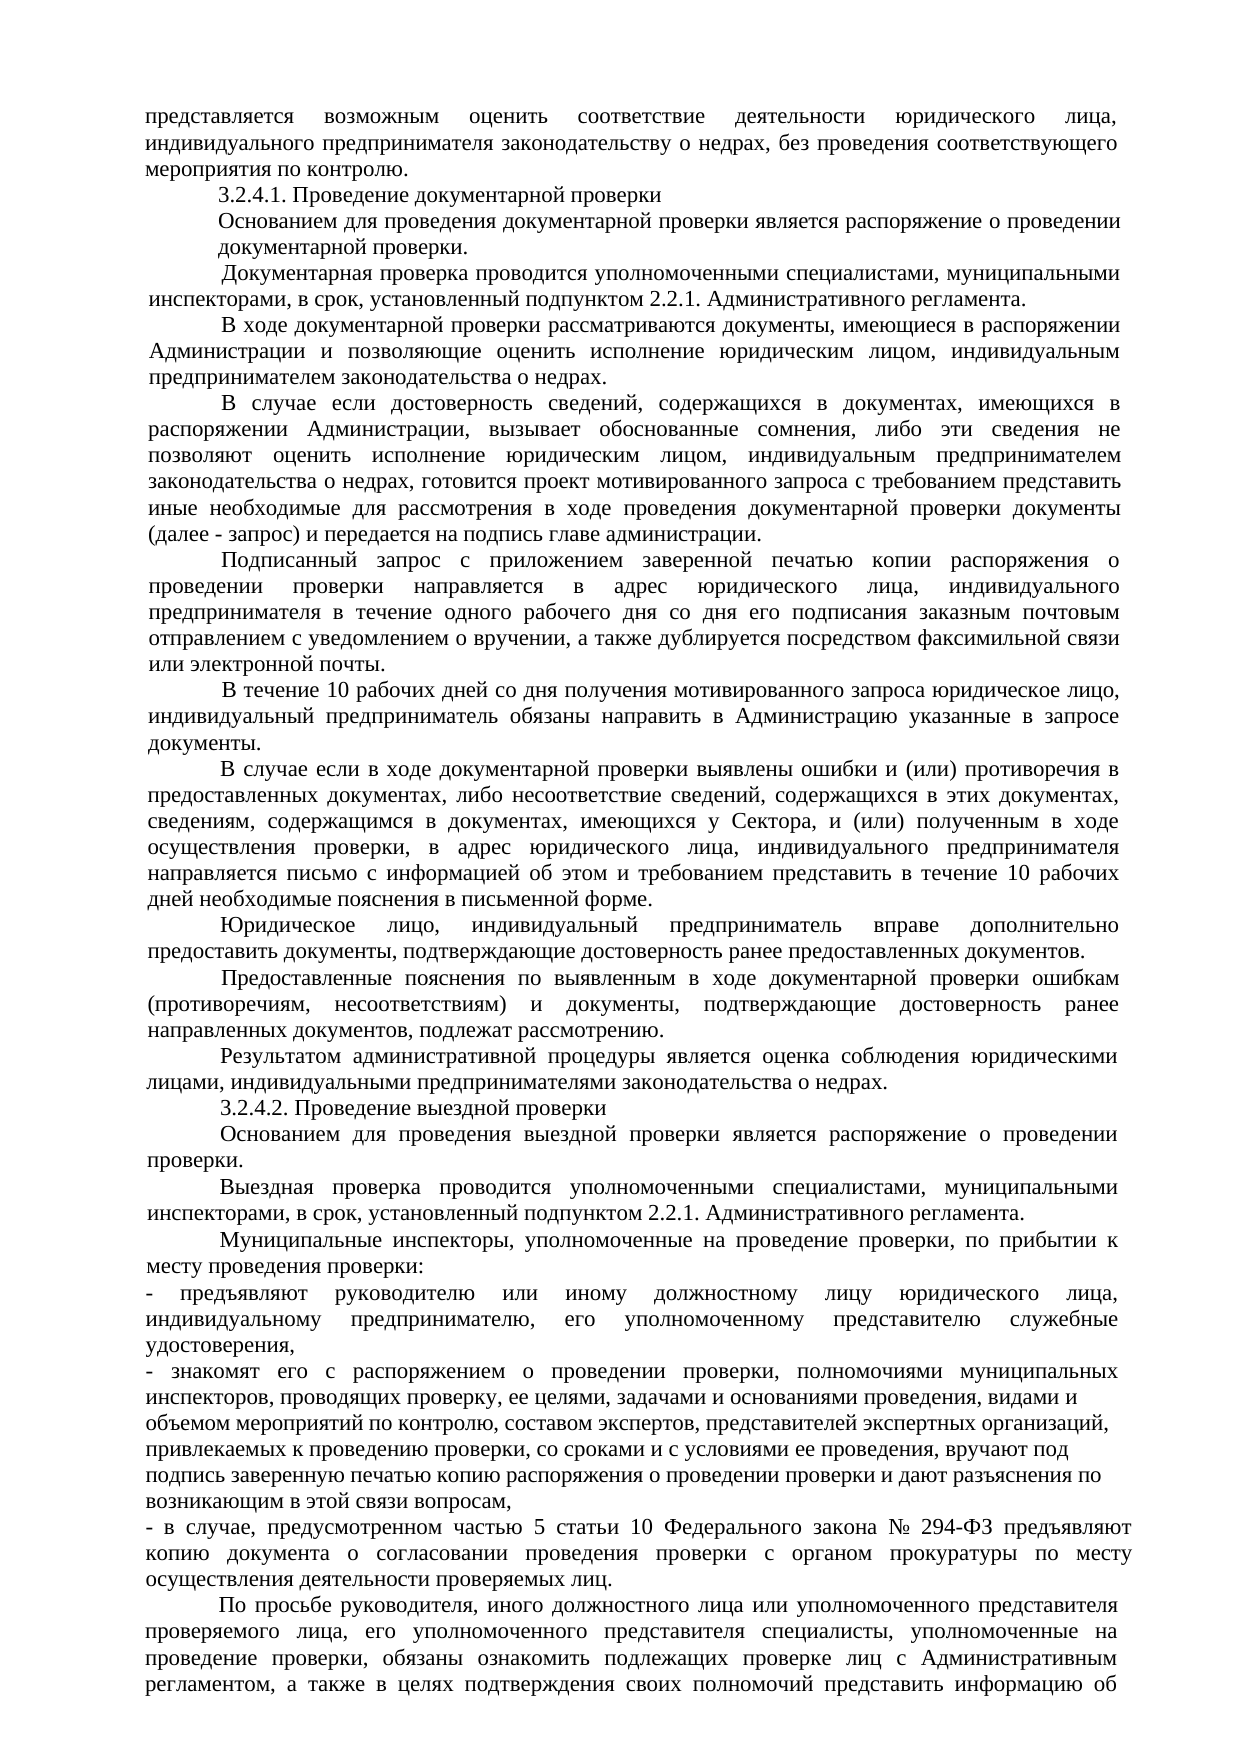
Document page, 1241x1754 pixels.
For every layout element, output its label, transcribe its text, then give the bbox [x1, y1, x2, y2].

text Документарная проверка проводится уполномоченными специалистами, муниципальными инспекторами, в срок, установленный подпунктом 2.2.1. Административного регламента. [148, 260, 1121, 312]
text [145, 103, 1118, 181]
text - знакомят его с распоряжением о проведении проверки, полномочиями муниципальных инспекторов, проводящих проверку, ее целями, задачами и основаниями проведения, видами и объемом мероприятий по контролю, составом экспертов, представителей экспертных организаций, привлекаемых к проведению проверки, со сроками и с условиями ее проведения, вручают под подпись заверенную печатью копию распоряжения о проведении проверки и дают разъяснения по возникающим в этой связи вопросам, [145, 1357, 1119, 1513]
text - предъявляют руководителю или иному должностному лицу юридического лица, индивидуальному предпринимателю, его уполномоченному представителю служебные удостоверения, [145, 1279, 1119, 1357]
text Основанием для проведения выездной проверки является распоряжение о проведении проверки. [147, 1121, 1119, 1173]
text Основанием для проведения документарной проверки является распоряжение о проведении документарной проверки. [218, 208, 1122, 260]
text Предоставленные пояснения по выявленным в ходе документарной проверки ошибкам (противоречиям, несоответствиям) и документы, подтверждающие достоверность ранее направленных документов, подлежат рассмотрению. [147, 964, 1121, 1043]
text Результатом административной процедуры является оценка соблюдения юридическими лицами, индивидуальными предпринимателями законодательства о недрах. [146, 1043, 1119, 1095]
text В течение 10 рабочих дней со дня получения мотивированного запроса юридическое лицо, индивидуальный предприниматель обязаны направить в Администрацию указанные в запросе документы. [148, 677, 1121, 755]
text 3.2.4.1. Проведение документарной проверки [218, 181, 1122, 207]
text 3.2.4.2. Проведение выездной проверки [220, 1095, 1122, 1121]
text В случае если в ходе документарной проверки выявлены ошибки и (или) противоречия в предоставленных документах, либо несоответствие сведений, содержащихся в этих документах, сведениям, содержащимся в документах, имеющихся у Сектора, и (или) полученным в ходе осуществления проверки, в адрес юридического лица, индивидуального предпринимателя направляется письмо с информацией об этом и требованием представить в течение 10 рабочих дней необходимые пояснения в письменной форме. [147, 756, 1121, 912]
text Юридическое лицо, индивидуальный предприниматель вправе дополнительно предоставить документы, подтверждающие достоверность ранее предоставленных документов. [147, 912, 1121, 964]
text В ходе документарной проверки рассматриваются документы, имеющиеся в распоряжении Администрации и позволяющие оценить исполнение юридическим лицом, индивидуальным предпринимателем законодательства о недрах. [149, 312, 1121, 390]
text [145, 1592, 1119, 1696]
text Выездная проверка проводится уполномоченными специалистами, муниципальными инспекторами, в срок, установленный подпунктом 2.2.1. Административного регламента. [147, 1173, 1119, 1225]
text Подписанный запрос с приложением заверенной печатью копии распоряжения о проведении проверки направляется в адрес юридического лица, индивидуального предпринимателя в течение одного рабочего дня со дня его подписания заказным почтовым отправлением с уведомлением о вручении, а также дублируется посредством факсимильной связи или электронной почты. [148, 546, 1121, 676]
text - в случае, предусмотренном частью 5 статьи 10 Федерального закона № 294-ФЗ предъявляют копию документа о согласовании проведения проверки с органом прокуратуры по месту осуществления деятельности проверяемых лиц. [145, 1514, 1134, 1592]
text В случае если достоверность сведений, содержащихся в документах, имеющихся в распоряжении Администрации, вызывает обоснованные сомнения, либо эти сведения не позволяют оценить исполнение юридическим лицом, индивидуальным предпринимателем законодательства о недрах, готовится проект мотивированного запроса с требованием представить иные необходимые для рассмотрения в ходе проведения документарной проверки документы (далее - запрос) и передается на подпись главе администрации. [148, 390, 1122, 546]
text Муниципальные инспекторы, уполномоченные на проведение проверки, по прибытии к месту проведения проверки: [146, 1226, 1119, 1278]
